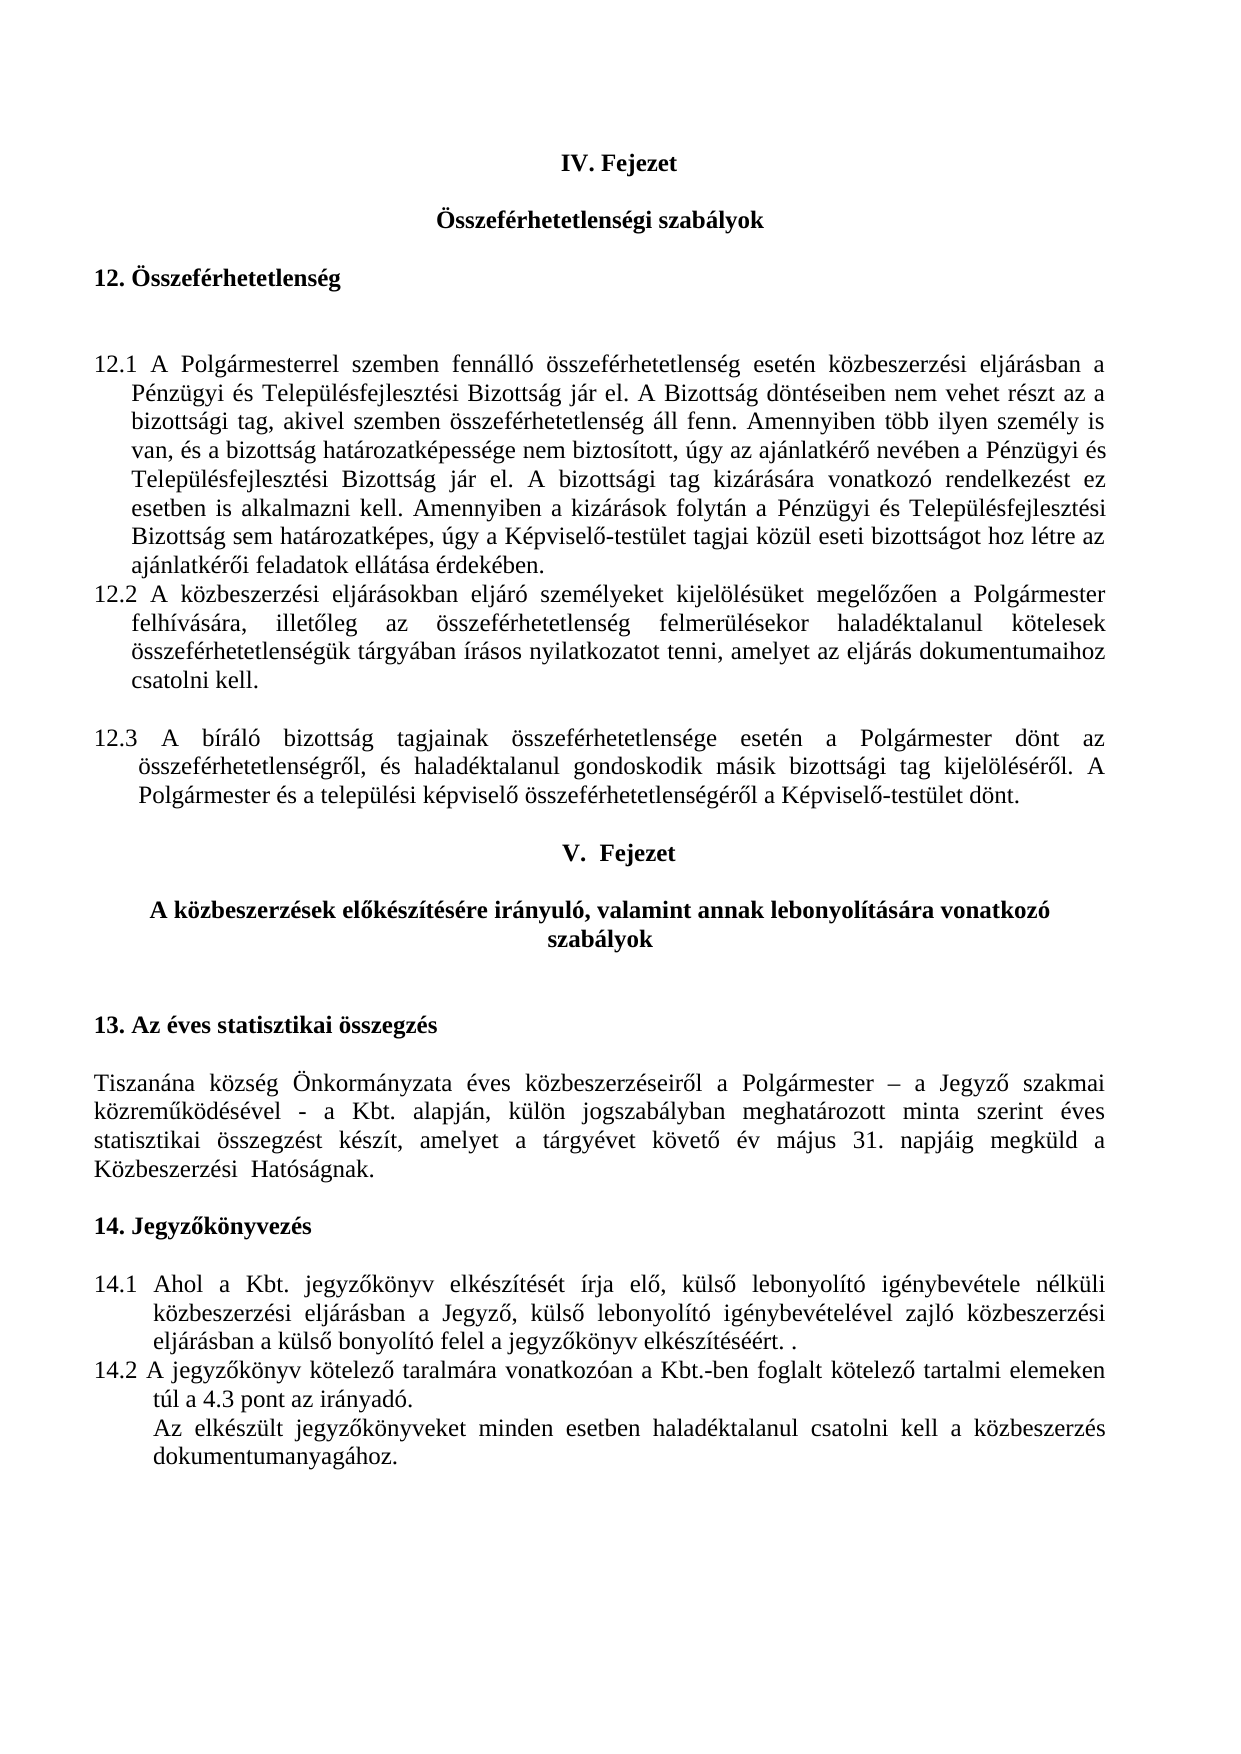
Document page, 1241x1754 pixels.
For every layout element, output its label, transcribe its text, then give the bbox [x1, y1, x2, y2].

list Összeférhetetlenségi szabályok [94, 205, 1106, 234]
list Fejezet [131, 838, 1106, 866]
list 14.1 Ahol a Kbt. jegyzőkönyv elkészítését írja elő, külső lebonyolító igénybevétele nélküli közbeszerzési eljárásban a Jegyző, külső lebonyolító igénybevételével zajló közbeszerzési eljárásban a külső bonyolító felel a jegyzőkönyv elkészítéséért. . [94, 1269, 1106, 1355]
list 13. Az éves statisztikai összegzés [94, 1010, 1106, 1039]
list 12.1 A Polgármesterrel szemben fennálló összeférhetetlenség esetén közbeszerzési eljárásban a Pénzügyi és Településfejlesztési Bizottság jár el. A Bizottság döntéseiben nem vehet részt az a bizottsági tag, akivel szemben összeférhetetlenség áll fenn. Amennyiben több ilyen személy is van, és a bizottság határozatképessége nem biztosított, úgy az ajánlatkérő nevében a Pénzügyi és Településfejlesztési Bizottság jár el. A bizottsági tag kizárására vonatkozó rendelkezést ez esetben is alkalmazni kell. Amennyiben a kizárások folytán a Pénzügyi és Településfejlesztési Bizottság sem határozatképes, úgy a Képviselő-testület tagjai közül eseti bizottságot hoz létre az ajánlatkérői feladatok ellátása érdekében. [94, 349, 1106, 579]
list Az elkészült jegyzőkönyveket minden esetben haladéktalanul csatolni kell a közbeszerzés dokumentumanyagához. [153, 1413, 1106, 1470]
list A közbeszerzések előkészítésére irányuló, valamint annak lebonyolítására vonatkozó szabályok [94, 895, 1106, 953]
list jegyzőkönyv kötelező taralmára vonatkozóan a Kbt.-ben foglalt kötelező tartalmi elemeken túl a 4.3 pont az irányadó. [94, 1355, 1106, 1413]
text IV. Fejezet [131, 148, 1106, 176]
list Tiszanána község Önkormányzata éves közbeszerzéseiről a Polgármester – a Jegyző szakmai közreműködésével - a Kbt. alapján, külön jogszabályban meghatározott minta szerint éves statisztikai összegzést készít, amelyet a tárgyévet követő év május 31. napjáig megküld a Közbeszerzési Hatóságnak. [94, 1068, 1106, 1183]
list 12.2 A közbeszerzési eljárásokban eljáró személyeket kijelölésüket megelőzően a Polgármester felhívására, illetőleg az összeférhetetlenség felmerülésekor haladéktalanul kötelesek összeférhetetlenségük tárgyában írásos nyilatkozatot tenni, amelyet az eljárás dokumentumaihoz csatolni kell. [94, 579, 1106, 694]
list 12. Összeférhetetlenség [94, 263, 1106, 291]
list 14. Jegyzőkönyvezés [94, 1211, 1106, 1240]
list bíráló bizottság tagjainak összeférhetetlensége esetén a Polgármester dönt az összeférhetetlenségről, és haladéktalanul gondoskodik másik bizottsági tag kijelöléséről. A Polgármester és a települési képviselő összeférhetetlenségéről a Képviselő-testület dönt. [94, 723, 1106, 809]
